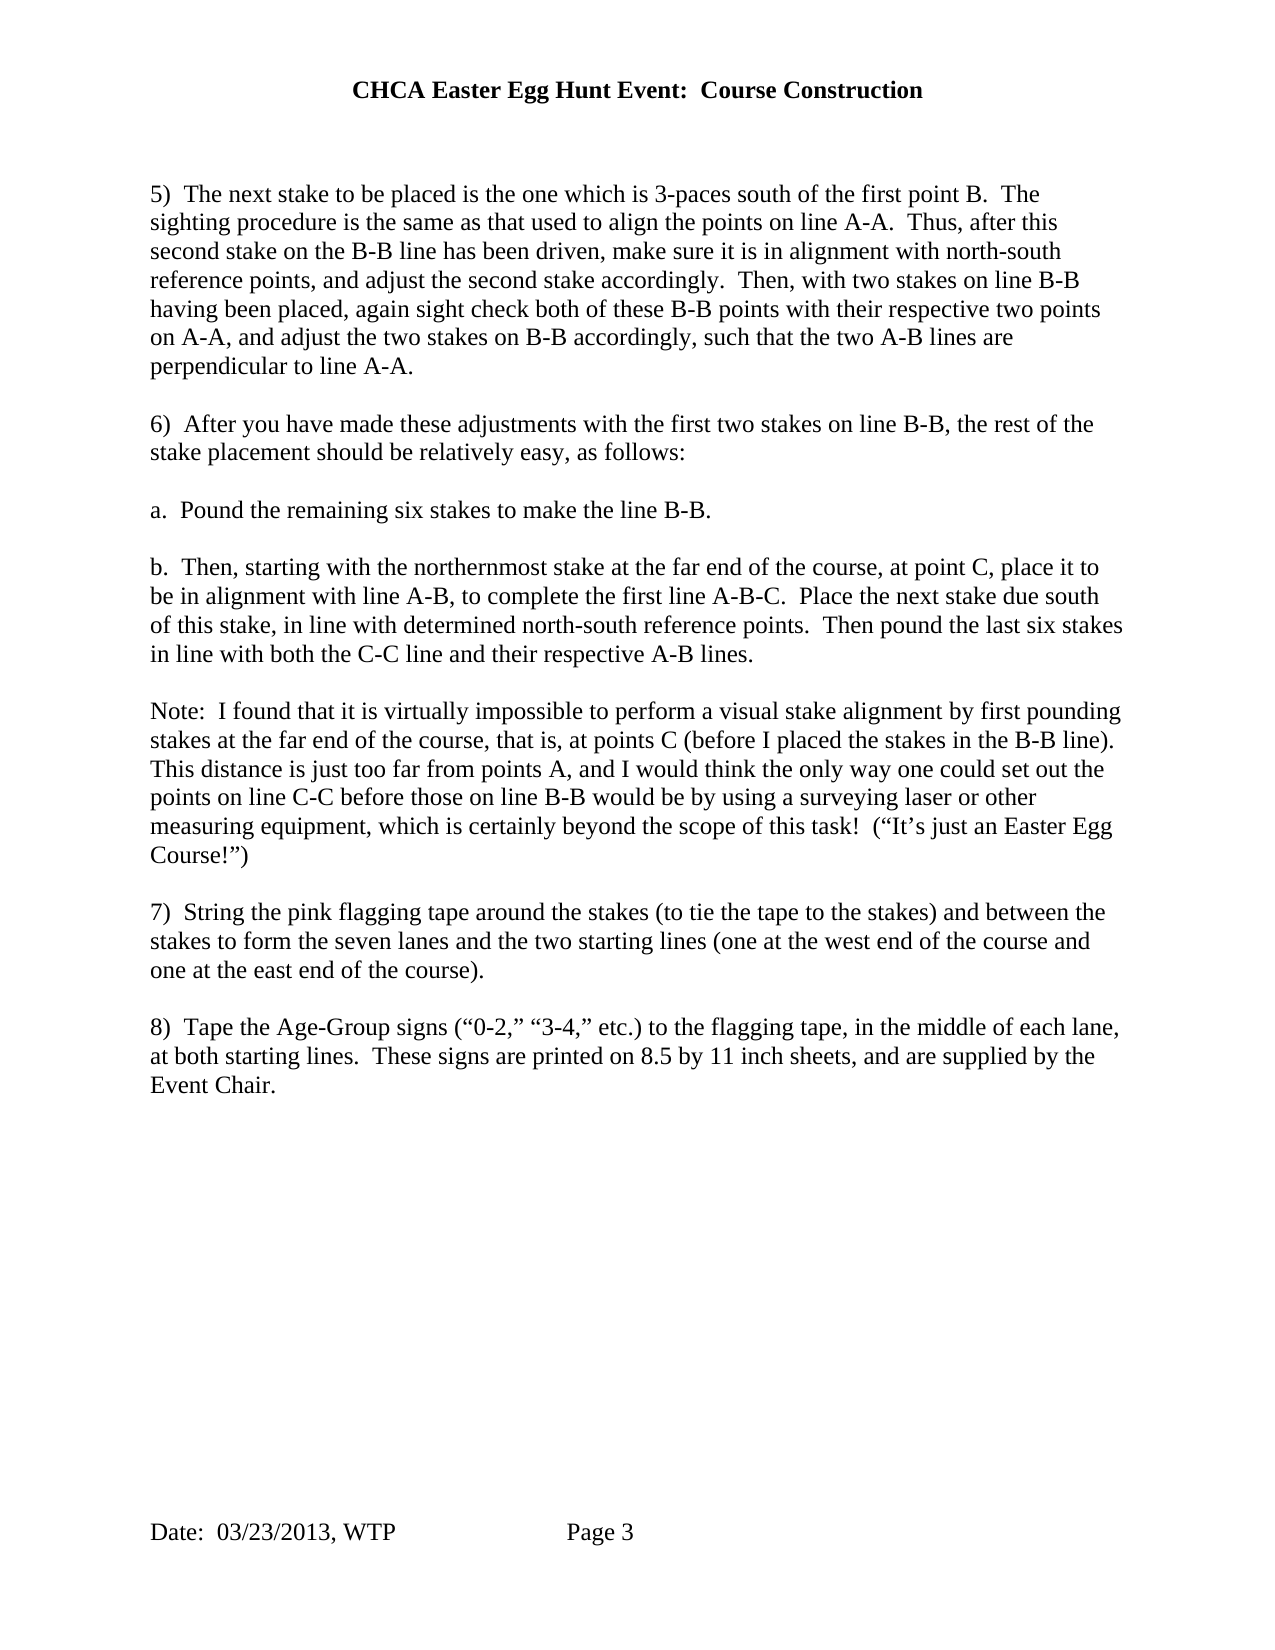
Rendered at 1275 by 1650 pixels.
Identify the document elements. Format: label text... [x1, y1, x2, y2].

text a. Pound the remaining six stakes to make the line B-B. [150, 495, 1125, 524]
text 7) String the pink flagging tape around the stakes (to tie the tape to the stakes) and between the stakes to form the seven lanes and the two starting lines (one at the west end of the course and one at the east end of the course). [150, 897, 1125, 984]
text 6) After you have made these adjustments with the first two stakes on line B-B, the rest of the stake placement should be relatively easy, as follows: [150, 409, 1125, 466]
text 5) The next stake to be placed is the one which is 3-paces south of the first point B. The sighting procedure is the same as that used to align the points on line A-A. Thus, after this second stake on the B-B line has been driven, make sure it is in alignment with north-south reference points, and adjust the second stake accordingly. Then, with two stakes on line B-B having been placed, again sight check both of these B-B points with their respective two points on A-A, and adjust the two stakes on B-B accordingly, such that the two A-B lines are perpendicular to line A-A. [150, 179, 1125, 380]
text Note: I found that it is virtually impossible to perform a visual stake alignment by first pounding stakes at the far end of the course, that is, at points C (before I placed the stakes in the B-B line). This distance is just too far from points A, and I would think the only way one could set out the points on line C-C before those on line B-B would be by using a surveying laser or other measuring equipment, which is certainly beyond the scope of this task! (“It’s just an Easter Egg Course!”) [150, 696, 1125, 869]
text b. Then, starting with the northernmost stake at the far end of the course, at point C, place it to be in alignment with line A-B, to complete the first line A-B-C. Place the next stake due south of this stake, in line with determined north-south reference points. Then pound the last six stakes in line with both the C-C line and their respective A-B lines. [150, 552, 1125, 667]
text 8) Tape the Age-Group signs (“0-2,” “3-4,” etc.) to the flagging tape, in the middle of each lane, at both starting lines. These signs are printed on 8.5 by 11 inch sheets, and are supplied by the Event Chair. [150, 1012, 1125, 1099]
